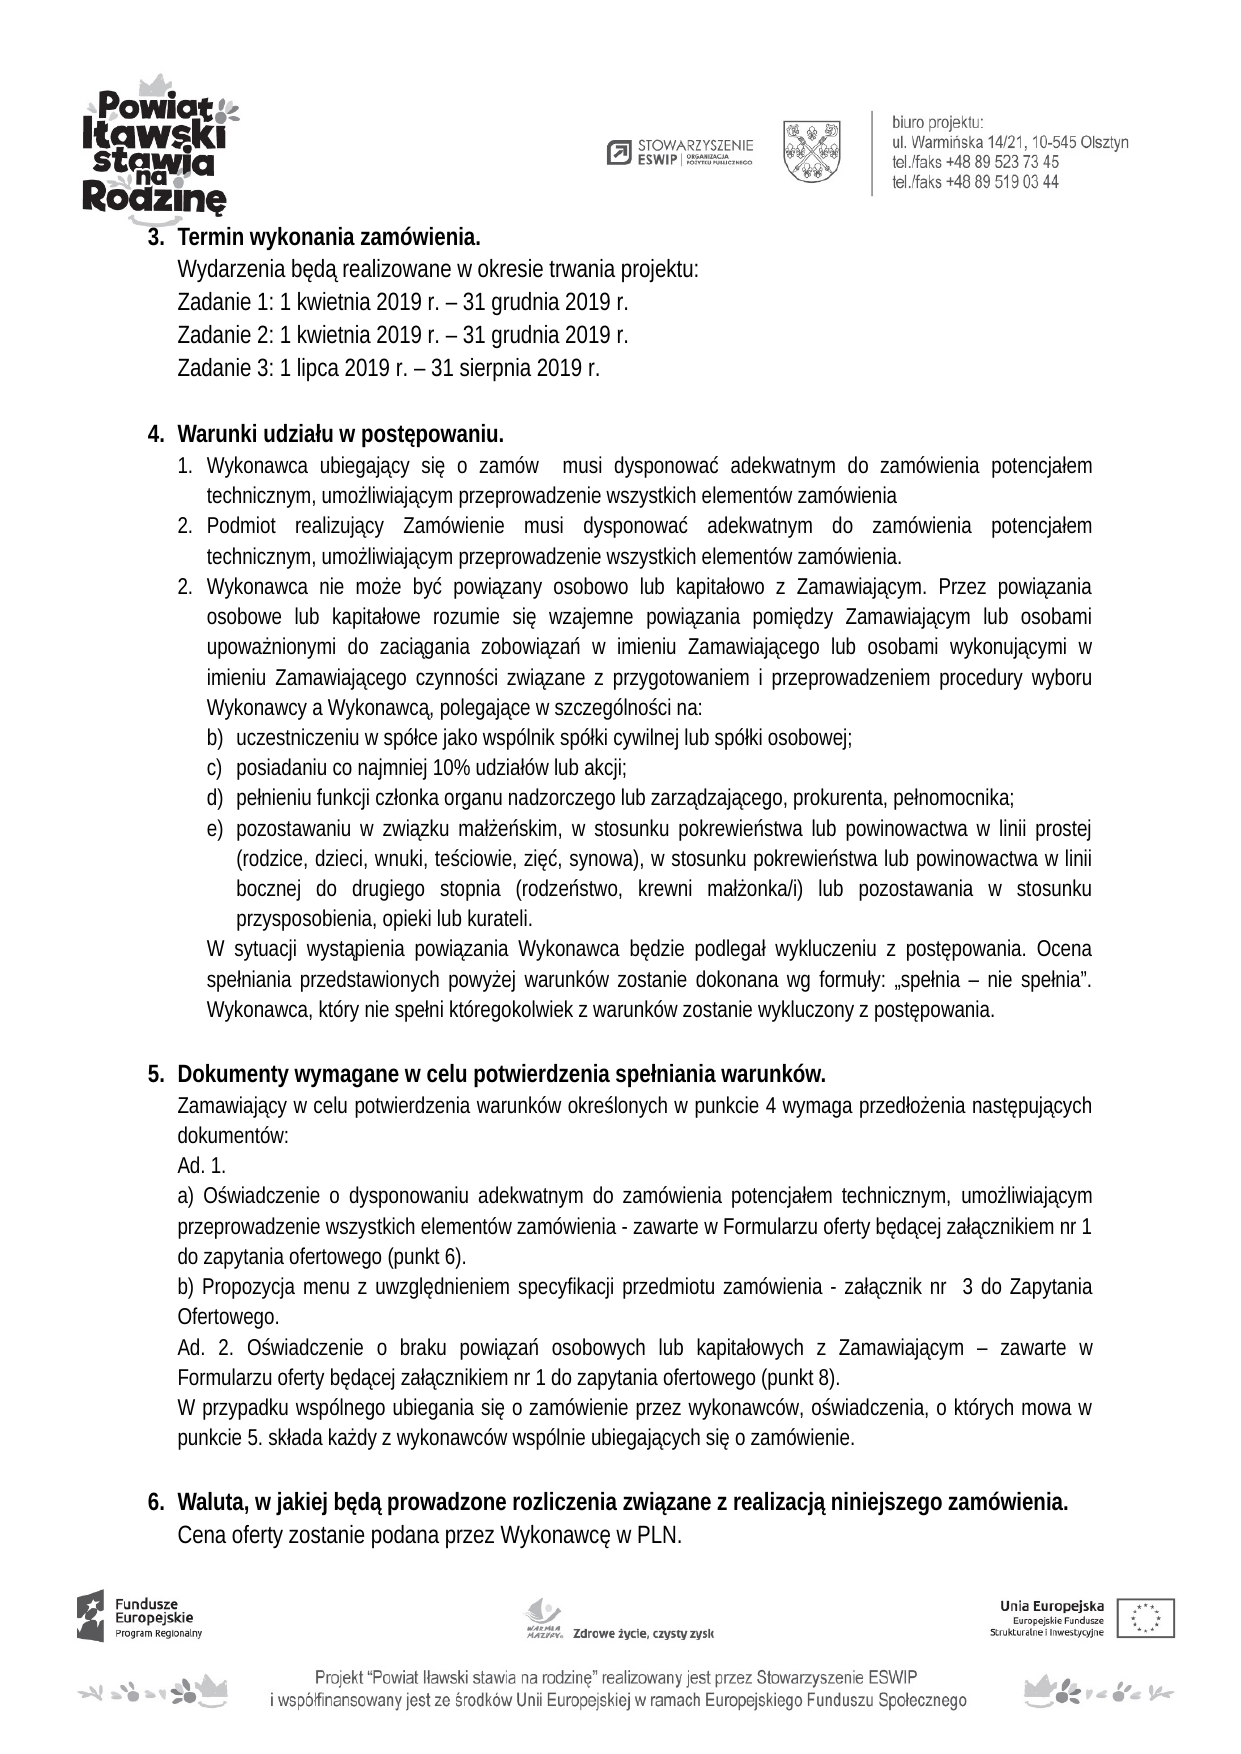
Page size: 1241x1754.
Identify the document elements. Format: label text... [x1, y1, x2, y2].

text Cena oferty zostanie podana przez Wykonawcę w PLN. [148, 1520, 1093, 1549]
subtitle Warunki udziału w postępowaniu. [148, 419, 1093, 448]
text Zadanie 3: 1 lipca 2019 r. – 31 sierpnia 2019 r. [177, 353, 1090, 382]
text Zadanie 1: 1 kwietnia 2019 r. – 31 grudnia 2019 r. [177, 287, 1090, 316]
text W przypadku wspólnego ubiegania się o zamówienie przez wykonawców, oświadczenia, o których mowa w punkcie 5. składa każdy z wykonawców wspólnie ubiegających się o zamówienie. [177, 1394, 1093, 1450]
list pełnieniu funkcji członka organu nadzorczego lub zarządzającego, prokurenta, pełnomocnika; [207, 784, 1093, 811]
text a) Oświadczenie o dysponowaniu adekwatnym do zamówienia potencjałem technicznym, umożliwiającym przeprowadzenie wszystkich elementów zamówienia - zawarte w Formularzu oferty będącej załącznikiem nr 1 do zapytania ofertowego (punkt 6). [177, 1182, 1093, 1269]
list pozostawaniu w związku małżeńskim, w stosunku pokrewieństwa lub powinowactwa w linii prostej (rodzice, dzieci, wnuki, teściowie, zięć, synowa), w stosunku pokrewieństwa lub powinowactwa w linii bocznej do drugiego stopnia (rodzeństwo, krewni małżonka/i) lub pozostawania w stosunku przysposobienia, opieki lub kurateli. [207, 814, 1093, 931]
list Wykonawca nie może być powiązany osobowo lub kapitałowo z Zamawiającym. Przez powiązania osobowe lub kapitałowe rozumie się wzajemne powiązania pomiędzy Zamawiającym lub osobami upoważnionymi do zaciągania zobowiązań w imieniu Zamawiającego lub osobami wykonującymi w imieniu Zamawiającego czynności związane z przygotowaniem i przeprowadzeniem procedury wyboru Wykonawcy a Wykonawcą, polegające w szczególności na: [177, 573, 1093, 720]
text Zadanie 2: 1 kwietnia 2019 r. – 31 grudnia 2019 r. [177, 320, 1090, 349]
text Ad. 2. Oświadczenie o braku powiązań osobowych lub kapitałowych z Zamawiającym – zawarte w Formularzu oferty będącej załącznikiem nr 1 do zapytania ofertowego (punkt 8). [177, 1333, 1093, 1390]
text Zamawiający w celu potwierdzenia warunków określonych w punkcie 4 wymaga przedłożenia następujących dokumentów: [177, 1092, 1093, 1148]
text b) Propozycja menu z uwzględnieniem specyfikacji przedmiotu zamówienia - załącznik nr 3 do Zapytania Ofertowego. [177, 1273, 1093, 1329]
subtitle Waluta, w jakiej będą prowadzone rozliczenia związane z realizacją niniejszego zamówienia. [148, 1487, 1093, 1516]
list Wykonawca ubiegający się o zamów musi dysponować adekwatnym do zamówienia potencjałem technicznym, umożliwiającym przeprowadzenie wszystkich elementów zamówienia [177, 452, 1093, 508]
list uczestniczeniu w spółce jako wspólnik spółki cywilnej lub spółki osobowej; [207, 724, 1093, 750]
subtitle Termin wykonania zamówienia. [148, 222, 1093, 250]
list posiadaniu co najmniej 10% udziałów lub akcji; [207, 754, 1093, 780]
text W sytuacji wystąpienia powiązania Wykonawca będzie podlegał wykluczeniu z postępowania. Ocena spełniania przedstawionych powyżej warunków zostanie dokonana wg formuły: „spełnia – nie spełnia”. Wykonawca, który nie spełni któregokolwiek z warunków zostanie wykluczony z postępowania. [207, 935, 1093, 1022]
text Ad. 1. [177, 1152, 1093, 1178]
text Wydarzenia będą realizowane w okresie trwania projektu: [177, 254, 1090, 283]
subtitle Dokumenty wymagane w celu potwierdzenia spełniania warunków. [148, 1059, 1093, 1087]
picture [0, 3, 1235, 1754]
list Podmiot realizujący Zamówienie musi dysponować adekwatnym do zamówienia potencjałem technicznym, umożliwiającym przeprowadzenie wszystkich elementów zamówienia. [177, 512, 1093, 569]
